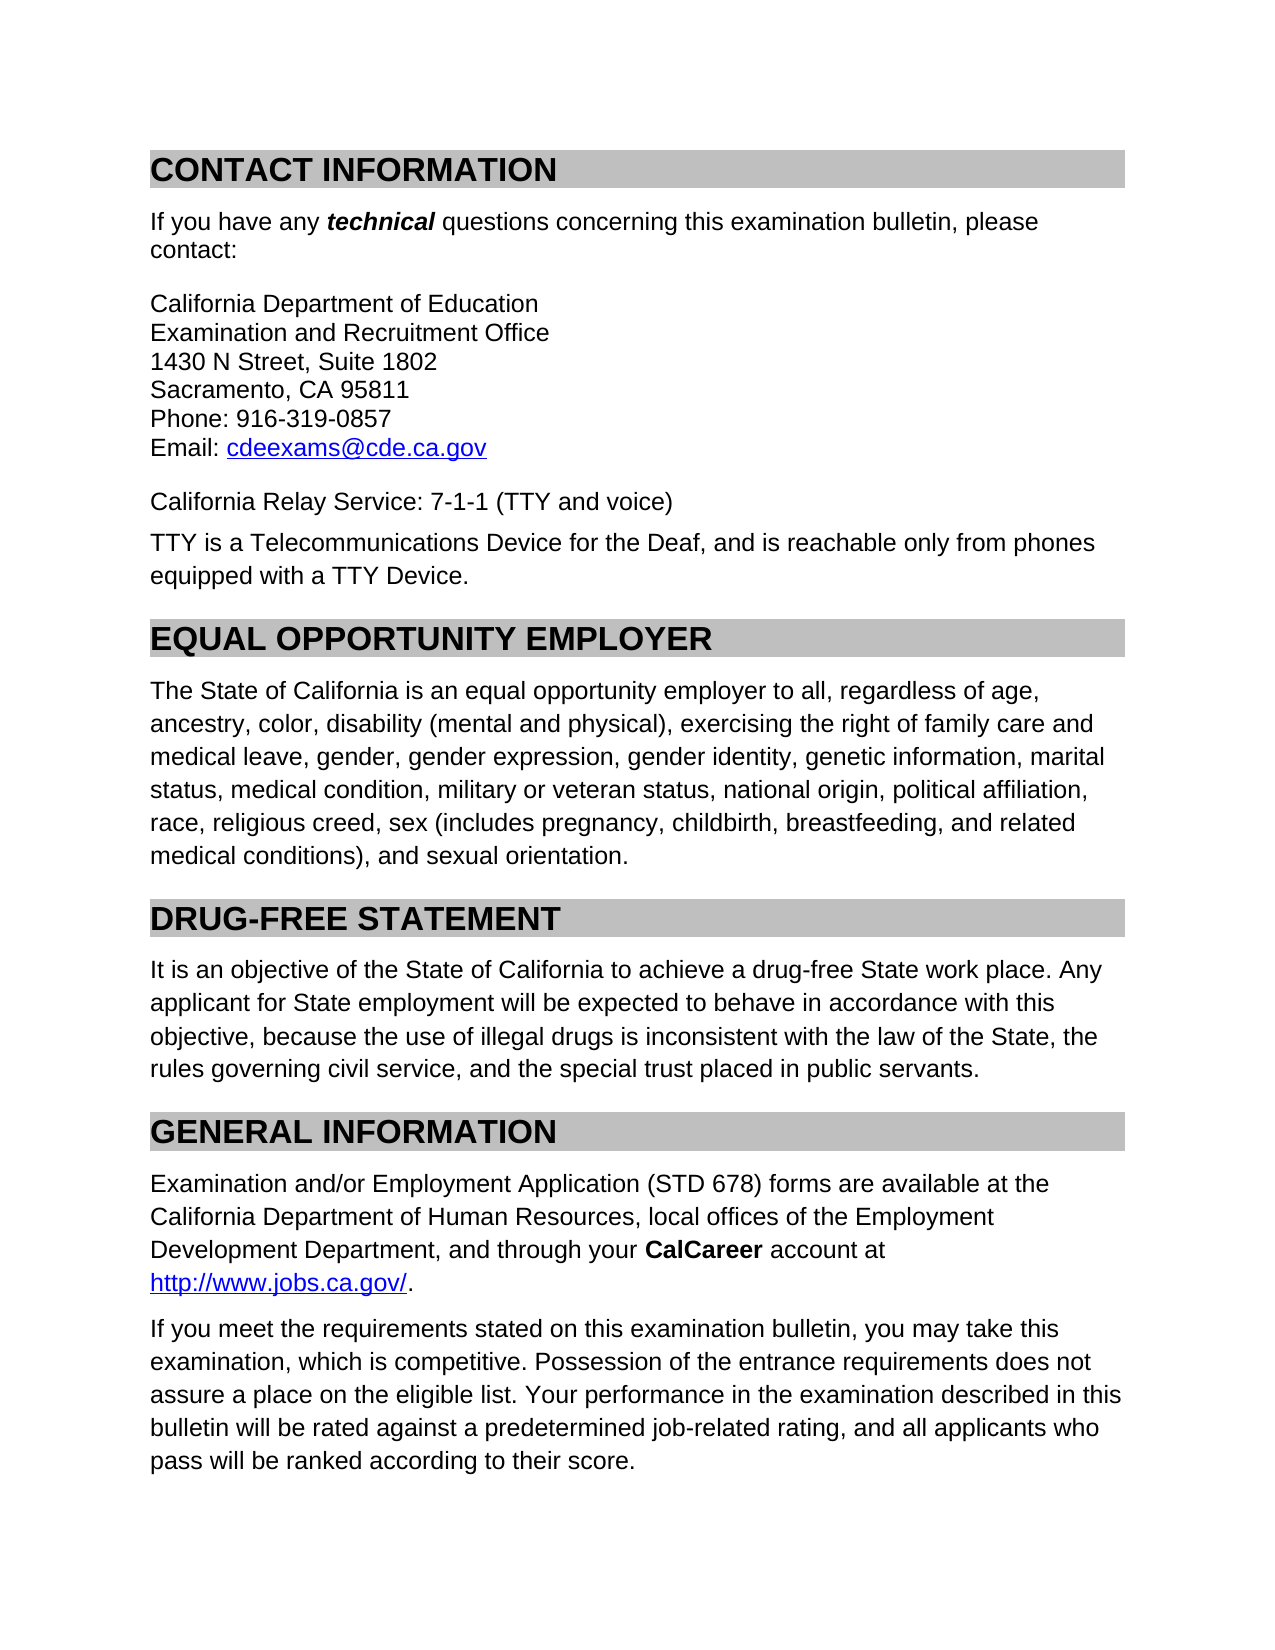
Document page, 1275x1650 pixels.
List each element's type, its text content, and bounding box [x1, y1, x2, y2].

subtitle GENERAL INFORMATION [150, 1112, 1125, 1151]
text California Department of Education [150, 289, 1125, 318]
subtitle DRUG-FREE STATEMENT [150, 899, 1125, 937]
text Examination and Recruitment Office [150, 318, 1125, 347]
text California Relay Service: 7-1-1 (TTY and voice) [150, 487, 1125, 515]
text If you have any technical questions concerning this examination bulletin, please contact: [150, 207, 1125, 264]
text Phone: 916-319-0857 [150, 404, 1125, 433]
text Examination and/or Employment Application (STD 678) forms are available at the California Department of Human Resources, local offices of the Employment Development Department, and through your CalCareer account at http://www.jobs.ca.gov/. [150, 1169, 1125, 1297]
text If you meet the requirements stated on this examination bulletin, you may take this examination, which is competitive. Possession of the entrance requirements does not assure a place on the eligible list. Your performance in the examination described in this bulletin will be rated against a predetermined job-related rating, and all applicants who pass will be ranked according to their score. [150, 1314, 1125, 1474]
text Email: cdeexams@cde.ca.gov [150, 433, 1125, 462]
text 1430 N Street, Suite 1802 [150, 347, 1125, 375]
text Sacramento, CA 95811 [150, 375, 1125, 404]
subtitle EQUAL OPPORTUNITY EMPLOYER [150, 619, 1125, 657]
text The State of California is an equal opportunity employer to all, regardless of age, ancestry, color, disability (mental and physical), exercising the right of family care and medical leave, gender, gender expression, gender identity, genetic information, marital status, medical condition, military or veteran status, national origin, political affiliation, race, religious creed, sex (includes pregnancy, childbirth, breastfeeding, and related medical conditions), and sexual orientation. [150, 676, 1125, 869]
text It is an objective of the State of California to achieve a drug-free State work place. Any applicant for State employment will be expected to behave in accordance with this objective, because the use of illegal drugs is inconsistent with the law of the State, the rules governing civil service, and the special trust placed in public servants. [150, 955, 1125, 1083]
subtitle CONTACT INFORMATION [150, 150, 1125, 188]
text TTY is a Telecommunications Device for the Deaf, and is reachable only from phones equipped with a TTY Device. [150, 528, 1125, 590]
